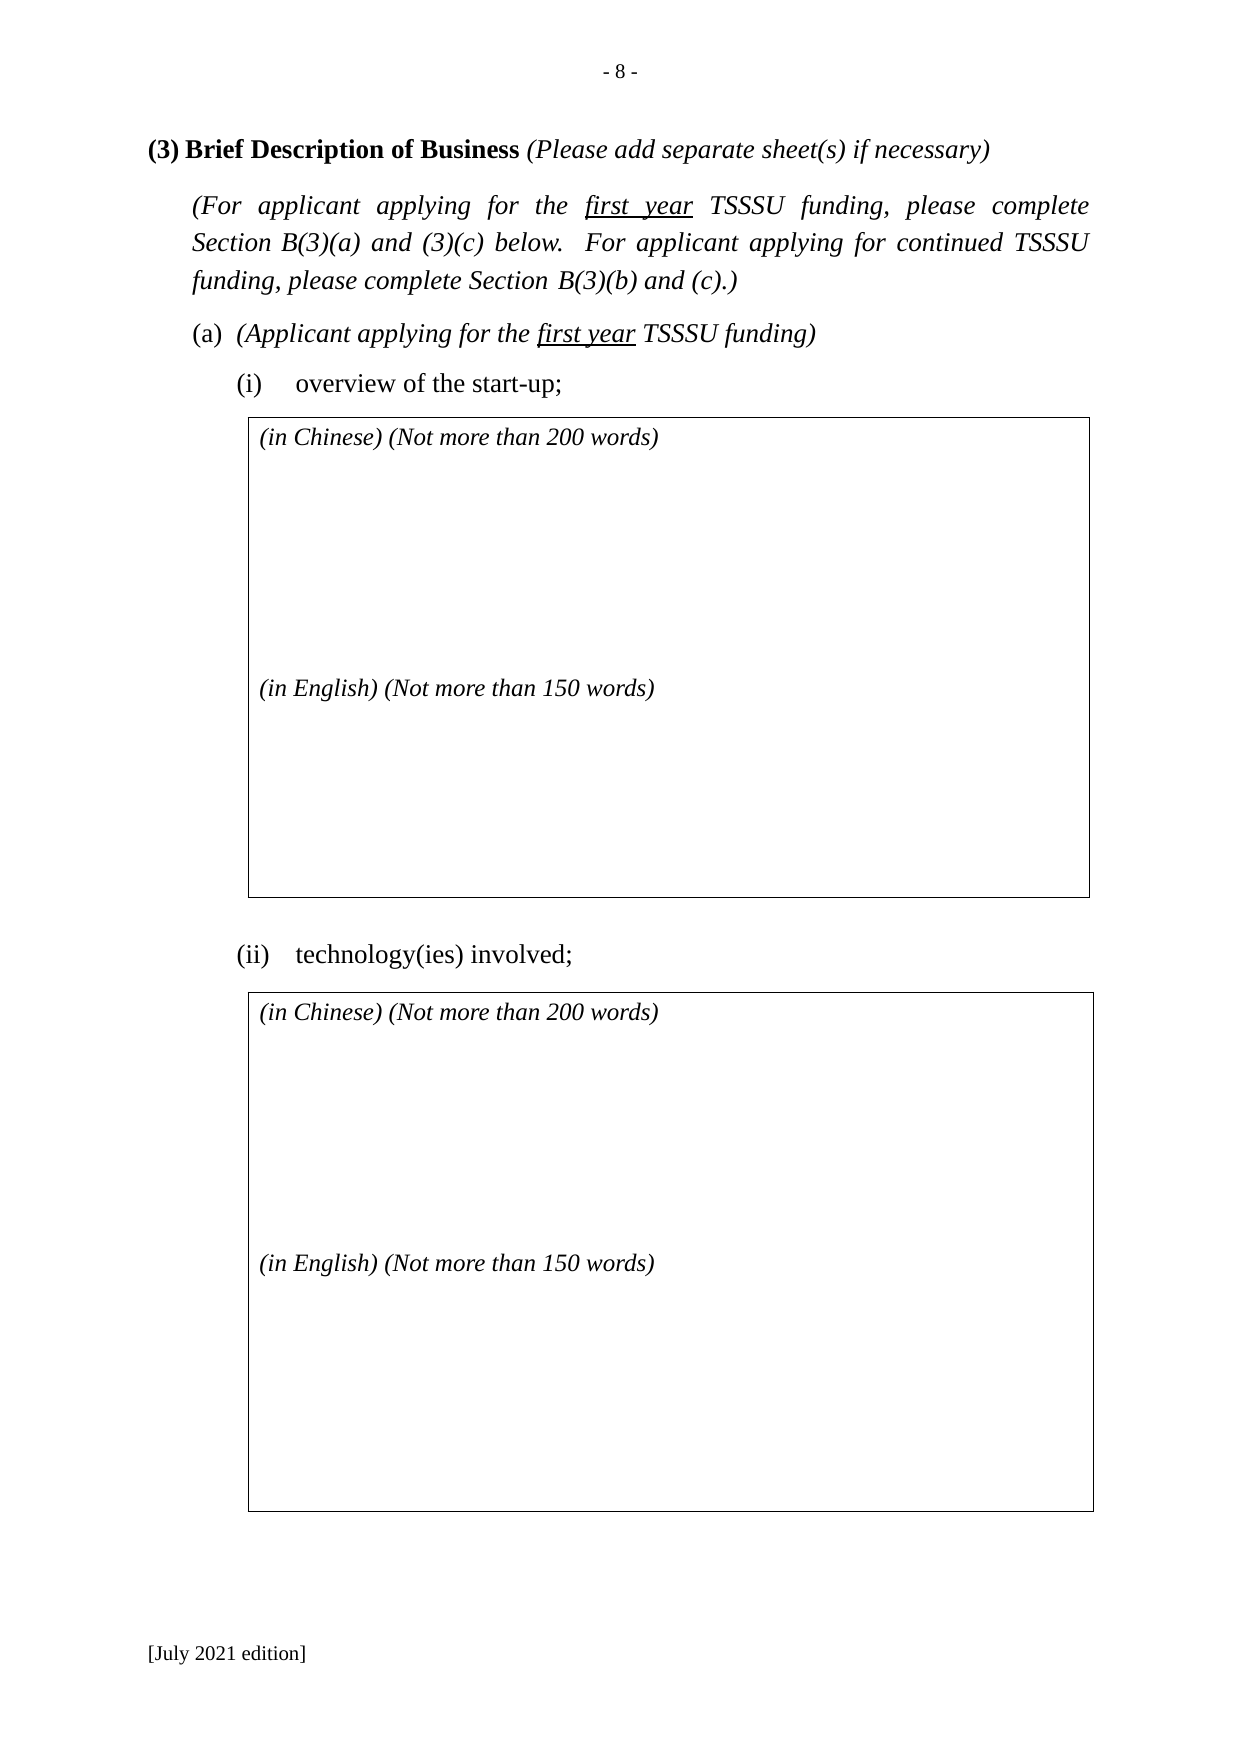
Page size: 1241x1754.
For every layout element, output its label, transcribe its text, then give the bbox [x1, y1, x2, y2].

list overview of the start-up; [236, 367, 1107, 398]
text (For applicant applying for the first year TSSSU funding, please complete Section B(3)(a) and (3)(c) below. For applicant applying for continued TSSSU funding, please complete Section B(3)(b) and (c).) [192, 186, 1092, 298]
list Brief Description of Business (Please add separate sheet(s) if necessary) [148, 130, 1092, 167]
table_header (in Chinese) (Not more than 200 words) (in English) (Not more than 150 words) [249, 418, 1089, 897]
table_header (in Chinese) (Not more than 200 words) (in English) (Not more than 150 words) [249, 993, 1093, 1511]
list technology(ies) involved; [236, 935, 1092, 973]
list (Applicant applying for the first year TSSSU funding) [192, 317, 1107, 348]
